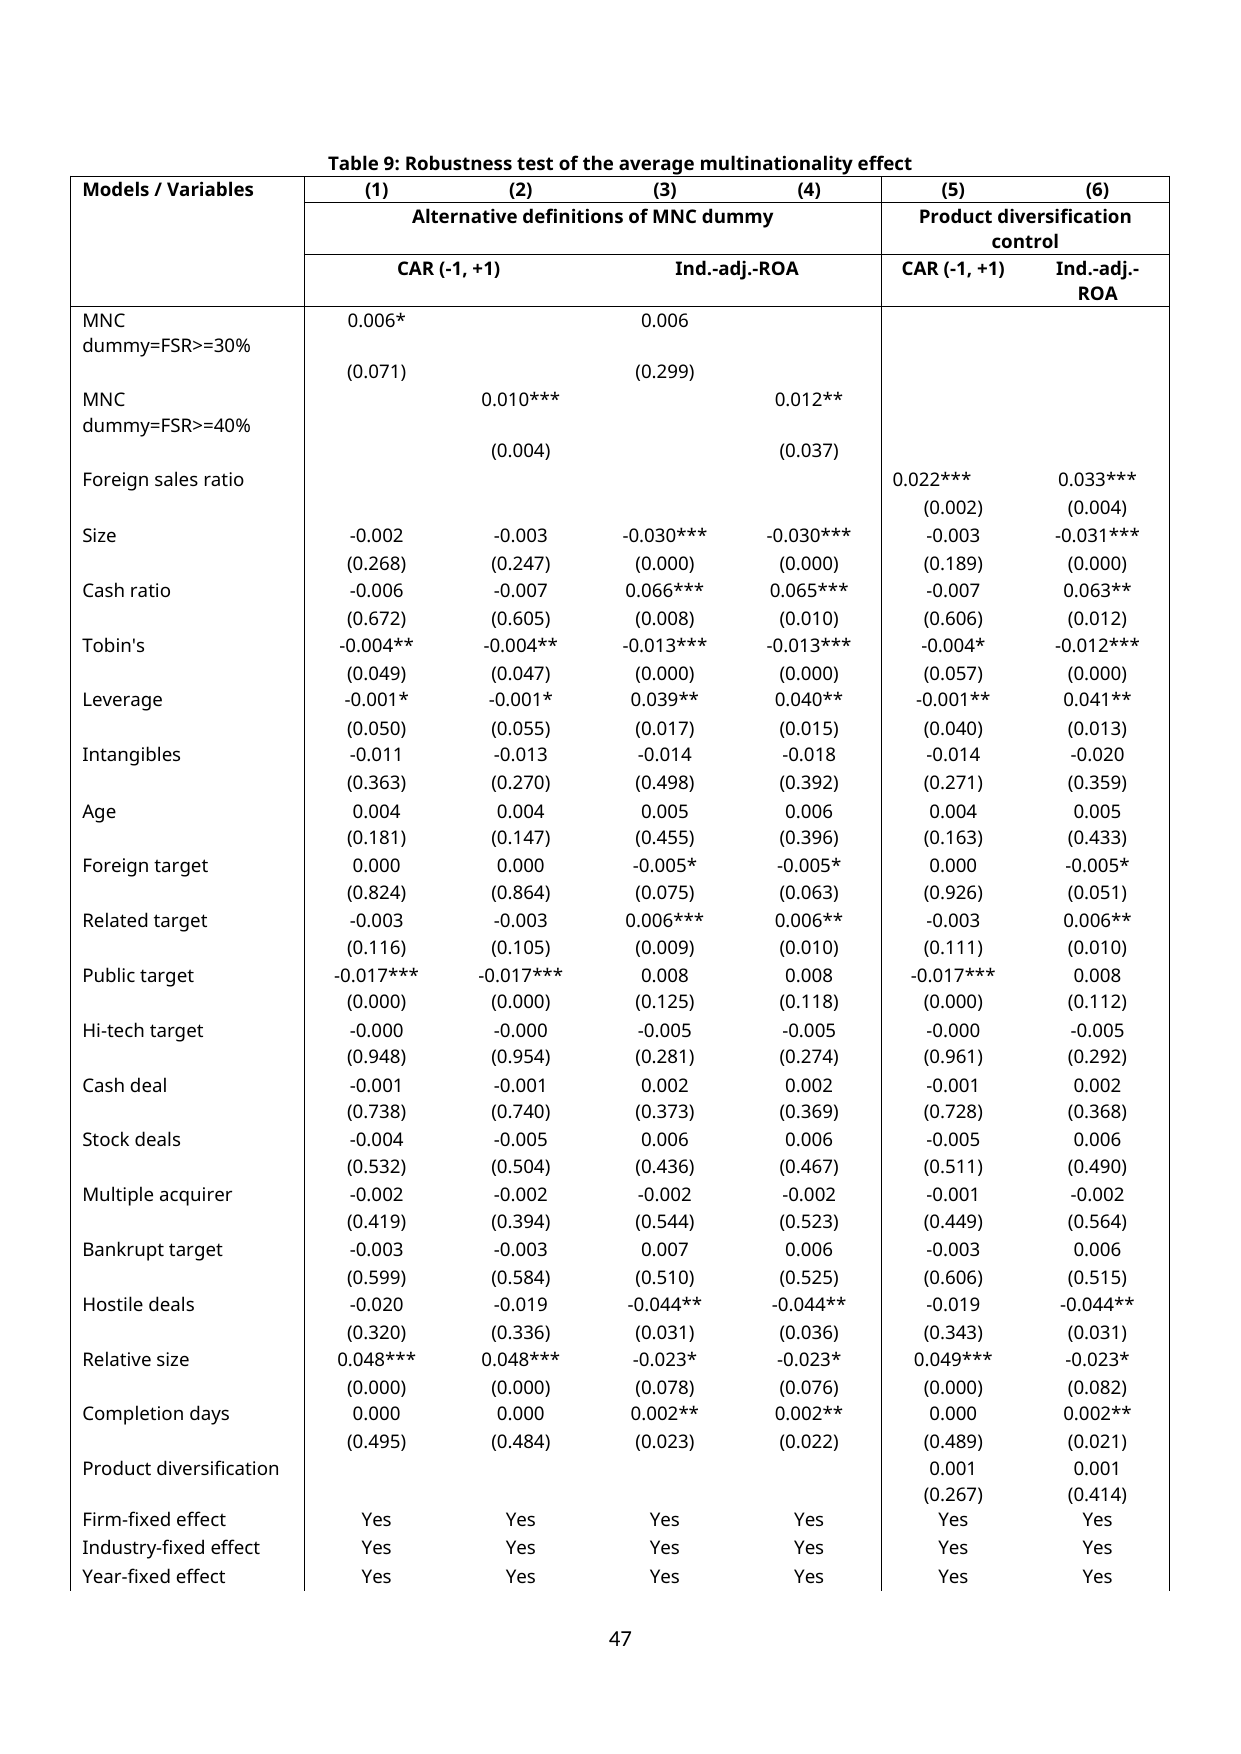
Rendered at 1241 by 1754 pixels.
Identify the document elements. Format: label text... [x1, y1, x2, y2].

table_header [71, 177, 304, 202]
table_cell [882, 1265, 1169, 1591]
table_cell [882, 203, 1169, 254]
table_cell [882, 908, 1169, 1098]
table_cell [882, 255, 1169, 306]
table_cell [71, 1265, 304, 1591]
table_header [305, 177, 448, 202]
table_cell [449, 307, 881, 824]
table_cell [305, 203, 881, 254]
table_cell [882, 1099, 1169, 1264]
text Table 9: Robustness test of the average multinationality effect [150, 150, 1090, 176]
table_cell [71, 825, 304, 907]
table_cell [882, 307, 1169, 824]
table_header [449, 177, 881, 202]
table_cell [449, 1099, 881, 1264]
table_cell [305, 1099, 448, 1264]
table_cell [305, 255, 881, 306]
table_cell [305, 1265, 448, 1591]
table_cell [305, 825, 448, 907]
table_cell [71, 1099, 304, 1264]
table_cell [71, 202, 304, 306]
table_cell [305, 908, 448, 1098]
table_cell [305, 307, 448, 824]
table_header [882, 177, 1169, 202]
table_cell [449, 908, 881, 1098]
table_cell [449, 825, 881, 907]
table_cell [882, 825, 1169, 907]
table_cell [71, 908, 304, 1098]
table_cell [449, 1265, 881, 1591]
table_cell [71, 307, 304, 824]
